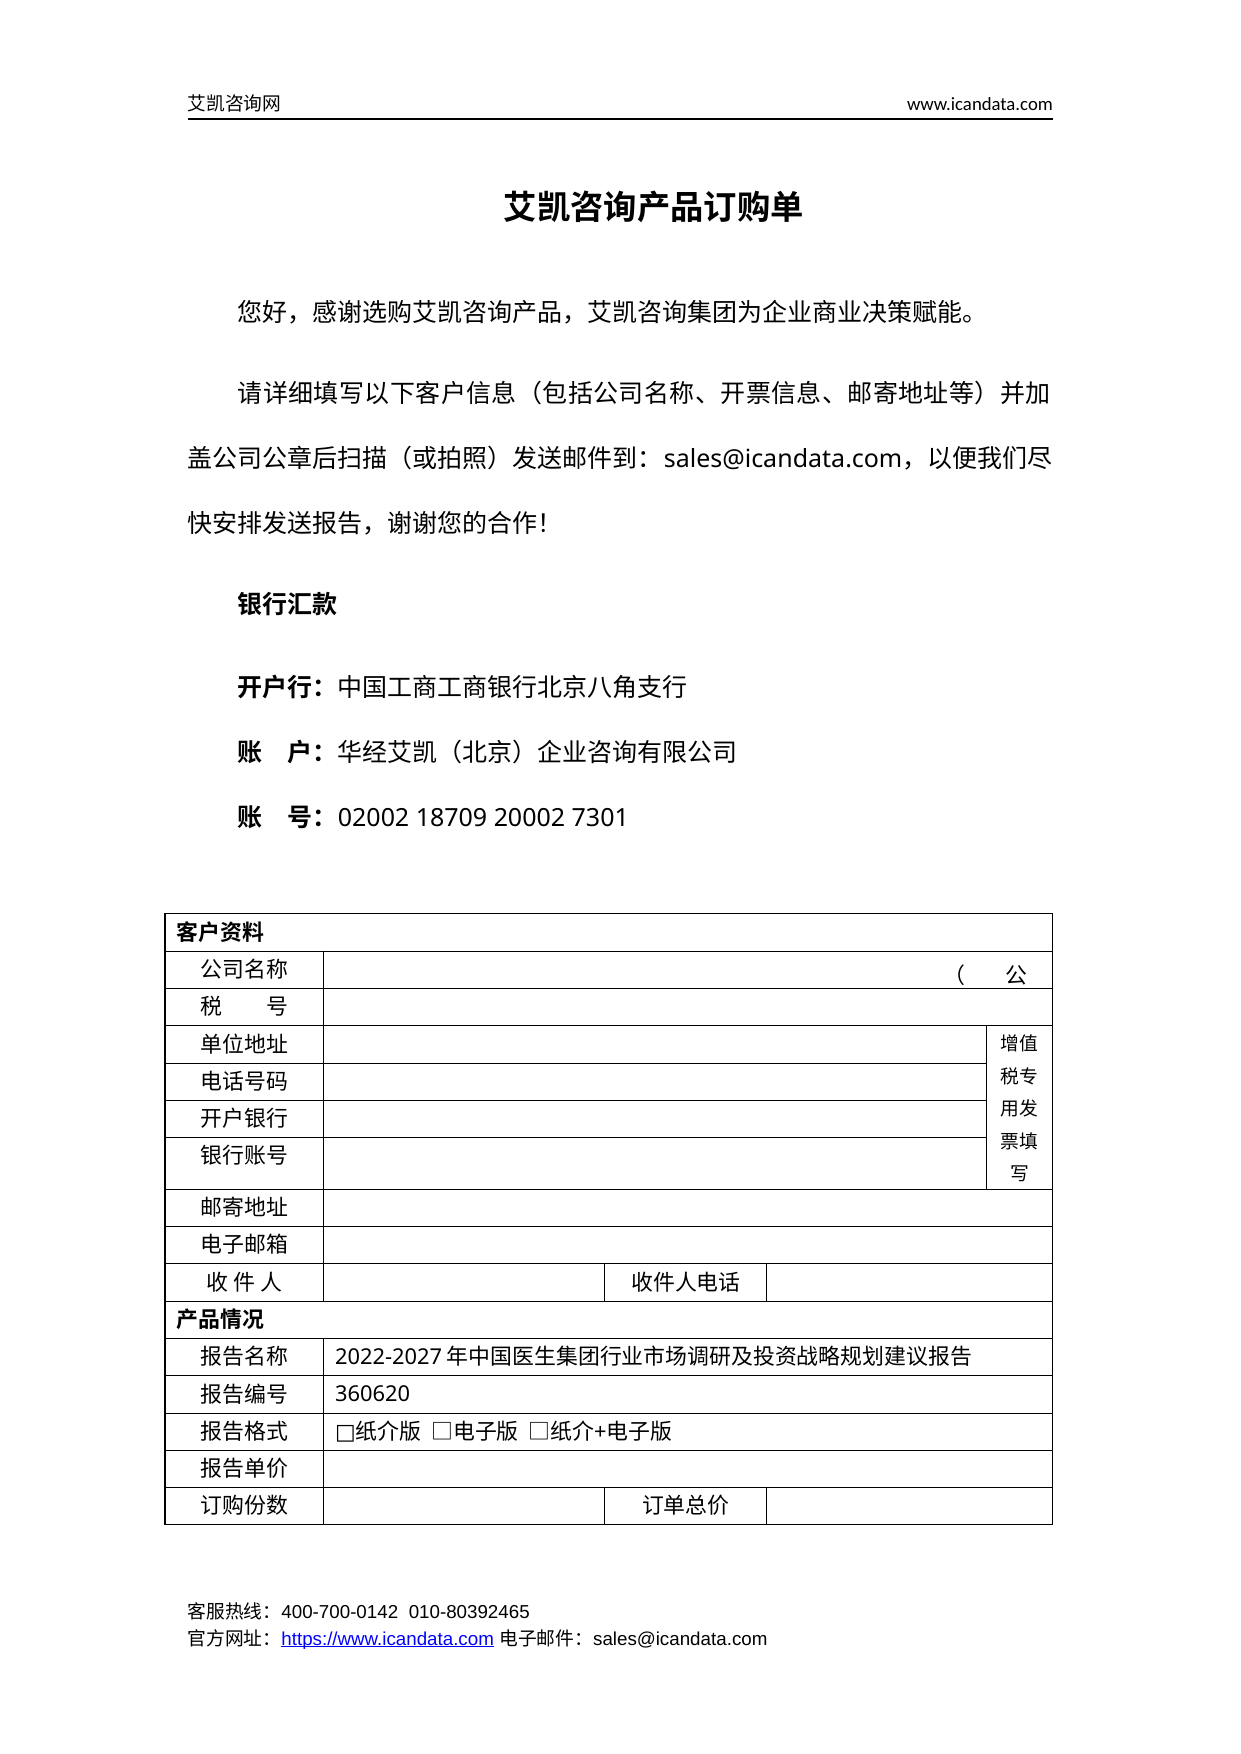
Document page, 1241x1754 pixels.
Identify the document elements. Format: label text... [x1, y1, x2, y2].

table_cell 电话号码 [166, 1064, 323, 1100]
table_cell 订购份数 [166, 1488, 323, 1524]
table_cell [324, 1064, 986, 1100]
table_cell [324, 1227, 1052, 1263]
table_cell [324, 989, 1052, 1025]
table_cell 税 号 [166, 989, 323, 1025]
table_cell 公司名称 [166, 952, 323, 988]
table_cell [767, 1264, 1052, 1301]
table_cell 报告格式 [166, 1414, 323, 1450]
table_cell [324, 1264, 604, 1301]
text 请详细填写以下客户信息（包括公司名称、开票信息、邮寄地址等）并加盖公司公章后扫描（或拍照）发送邮件到：sales@icandata.com，以便我们尽快安排发送报告，谢谢您的合作！ [187, 359, 1053, 554]
table_cell [324, 1190, 1052, 1226]
text 账 户：华经艾凯（北京）企业咨询有限公司 [187, 718, 1053, 783]
table_cell [324, 1138, 986, 1189]
table_cell 2022-2027年中国医生集团行业市场调研及投资战略规划建议报告 [324, 1339, 1052, 1375]
table_cell 增值税专用发票填写 [987, 1026, 1052, 1189]
table_cell 360620 [324, 1376, 1052, 1412]
table_cell 邮寄地址 [166, 1190, 323, 1226]
table_cell 单位地址 [166, 1026, 323, 1062]
table_cell [324, 952, 1052, 988]
text 账 号：02002 18709 20002 7301 [187, 783, 1053, 848]
table_cell 报告编号 [166, 1376, 323, 1412]
table_cell 开户银行 [166, 1101, 323, 1137]
table_cell [767, 1488, 1052, 1524]
table_cell 产品情况 [166, 1302, 1052, 1338]
text 艾凯咨询产品订购单 [187, 172, 1053, 237]
table_cell [324, 1101, 986, 1137]
table_cell 银行账号 [166, 1138, 323, 1189]
table_cell 报告单价 [166, 1451, 323, 1487]
table_cell 收 件 人 [166, 1264, 323, 1301]
table_cell [324, 1026, 986, 1062]
table_cell [324, 1451, 1052, 1487]
table_cell 订单总价 [605, 1488, 766, 1524]
table_cell [324, 1488, 604, 1524]
text 您好，感谢选购艾凯咨询产品，艾凯咨询集团为企业商业决策赋能。 [187, 278, 1053, 343]
text 银行汇款 [187, 570, 1053, 635]
table_cell 收件人电话 [605, 1264, 766, 1301]
text 开户行：中国工商工商银行北京八角支行 [187, 653, 1053, 718]
table_header 客户资料 [166, 914, 1052, 951]
table_cell 电子邮箱 [166, 1227, 323, 1263]
table_cell 报告名称 [166, 1339, 323, 1375]
table_cell □纸介版 □电子版 □纸介+电子版 [324, 1414, 1052, 1450]
